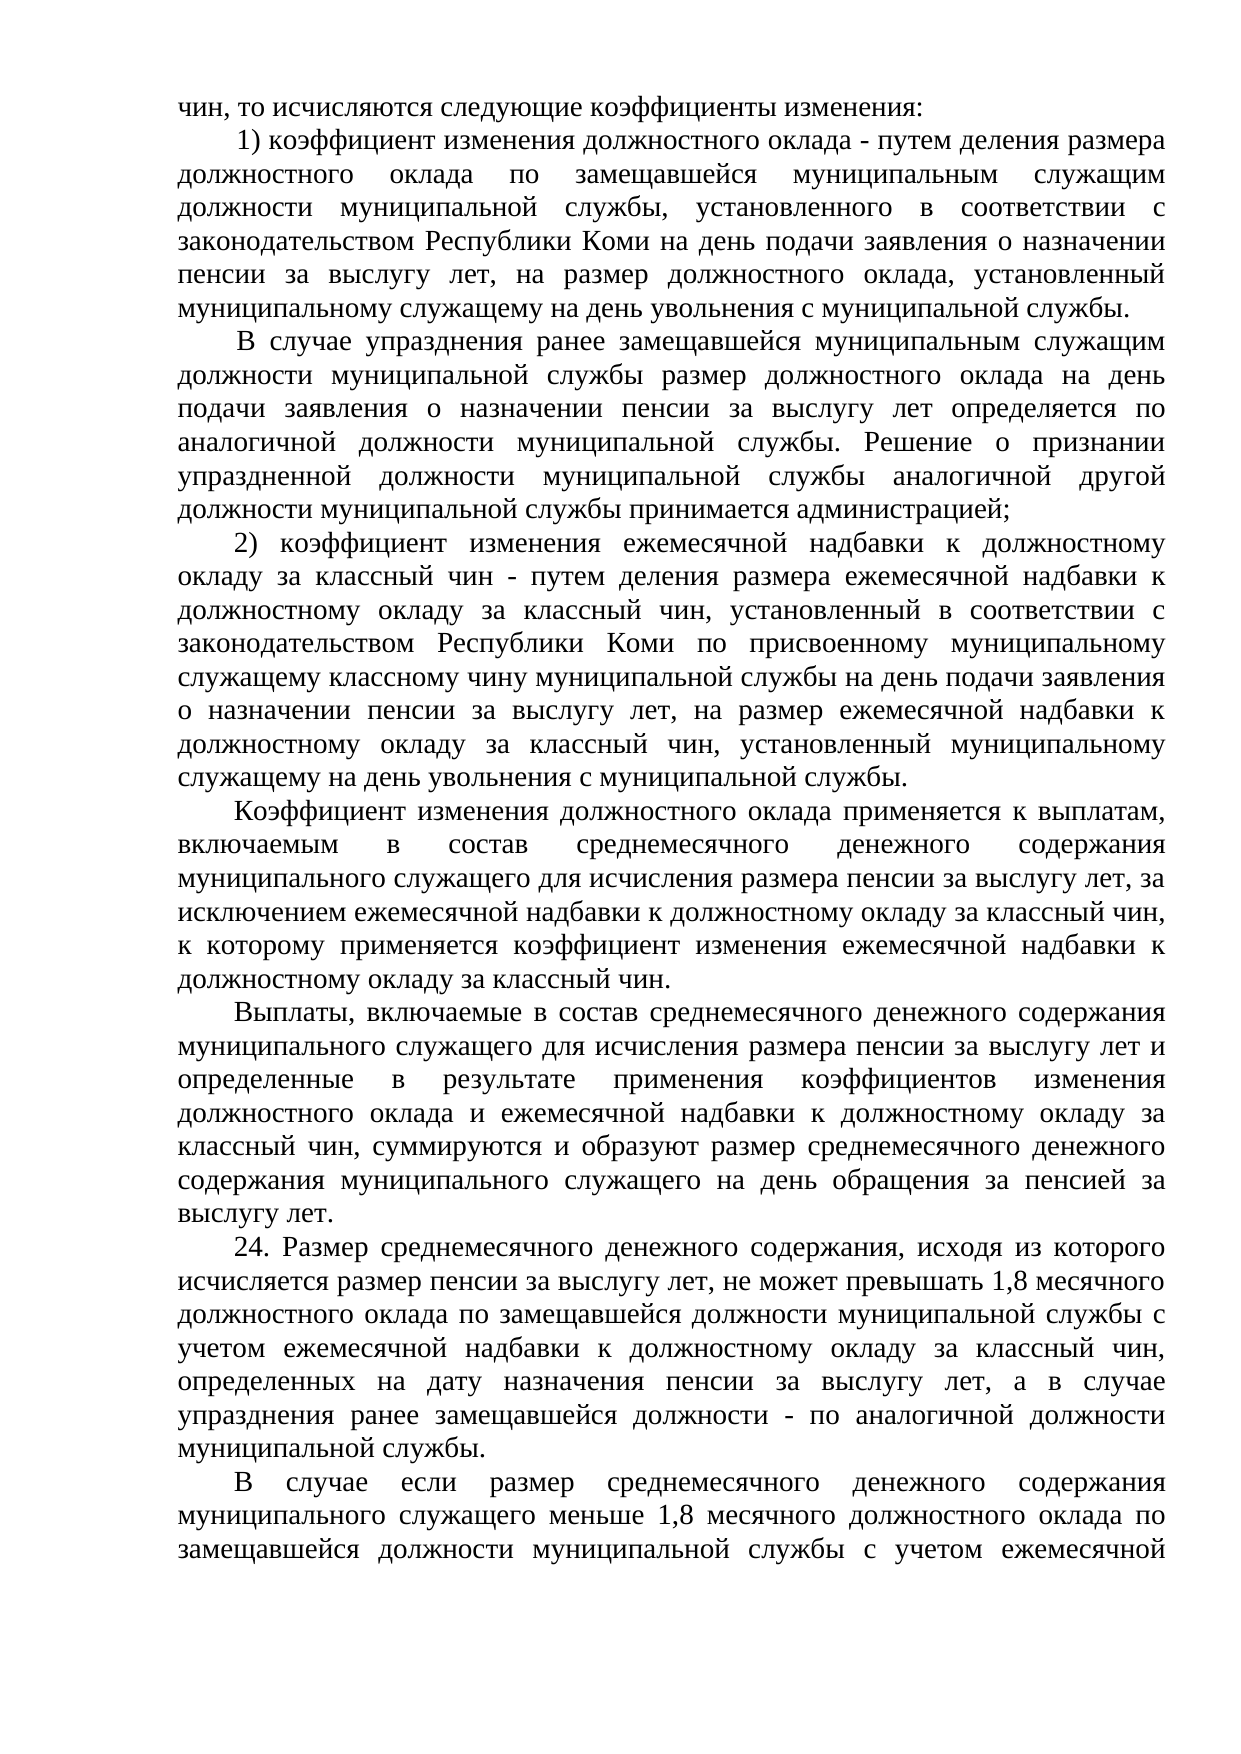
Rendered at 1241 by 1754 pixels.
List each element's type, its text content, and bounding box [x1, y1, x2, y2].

text 24. Размер среднемесячного денежного содержания, исходя из которого исчисляется размер пенсии за выслугу лет, не может превышать 1,8 месячного должностного оклада по замещавшейся должности муниципальной службы с учетом ежемесячной надбавки к должностному окладу за классный чин, определенных на дату назначения пенсии за выслугу лет, а в случае упразднения ранее замещавшейся должности - по аналогичной должности муниципальной службы. [177, 1229, 1166, 1464]
text 1) коэффициент изменения должностного оклада - путем деления размера должностного оклада по замещавшейся муниципальным служащим должности муниципальной службы, установленного в соответствии с законодательством Республики Коми на день подачи заявления о назначении пенсии за выслугу лет, на размер должностного оклада, установленный муниципальному служащему на день увольнения с муниципальной службы. [177, 122, 1166, 323]
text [177, 1464, 1166, 1564]
text Коэффициент изменения должностного оклада применяется к выплатам, включаемым в состав среднемесячного денежного содержания муниципального служащего для исчисления размера пенсии за выслугу лет, за исключением ежемесячной надбавки к должностному окладу за классный чин, к которому применяется коэффициент изменения ежемесячной надбавки к должностному окладу за классный чин. [177, 793, 1166, 994]
text 2) коэффициент изменения ежемесячной надбавки к должностному окладу за классный чин - путем деления размера ежемесячной надбавки к должностному окладу за классный чин, установленный в соответствии с законодательством Республики Коми по присвоенному муниципальному служащему классному чину муниципальной службы на день подачи заявления о назначении пенсии за выслугу лет, на размер ежемесячной надбавки к должностному окладу за классный чин, установленный муниципальному служащему на день увольнения с муниципальной службы. [177, 525, 1166, 793]
text В случае упразднения ранее замещавшейся муниципальным служащим должности муниципальной службы размер должностного оклада на день подачи заявления о назначении пенсии за выслугу лет определяется по аналогичной должности муниципальной службы. Решение о признании упраздненной должности муниципальной службы аналогичной другой должности муниципальной службы принимается администрацией; [177, 323, 1166, 525]
text Выплаты, включаемые в состав среднемесячного денежного содержания муниципального служащего для исчисления размера пенсии за выслугу лет и определенные в результате применения коэффициентов изменения должностного оклада и ежемесячной надбавки к должностному окладу за классный чин, суммируются и образуют размер среднемесячного денежного содержания муниципального служащего на день обращения за пенсией за выслугу лет. [177, 994, 1166, 1229]
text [177, 89, 1166, 122]
